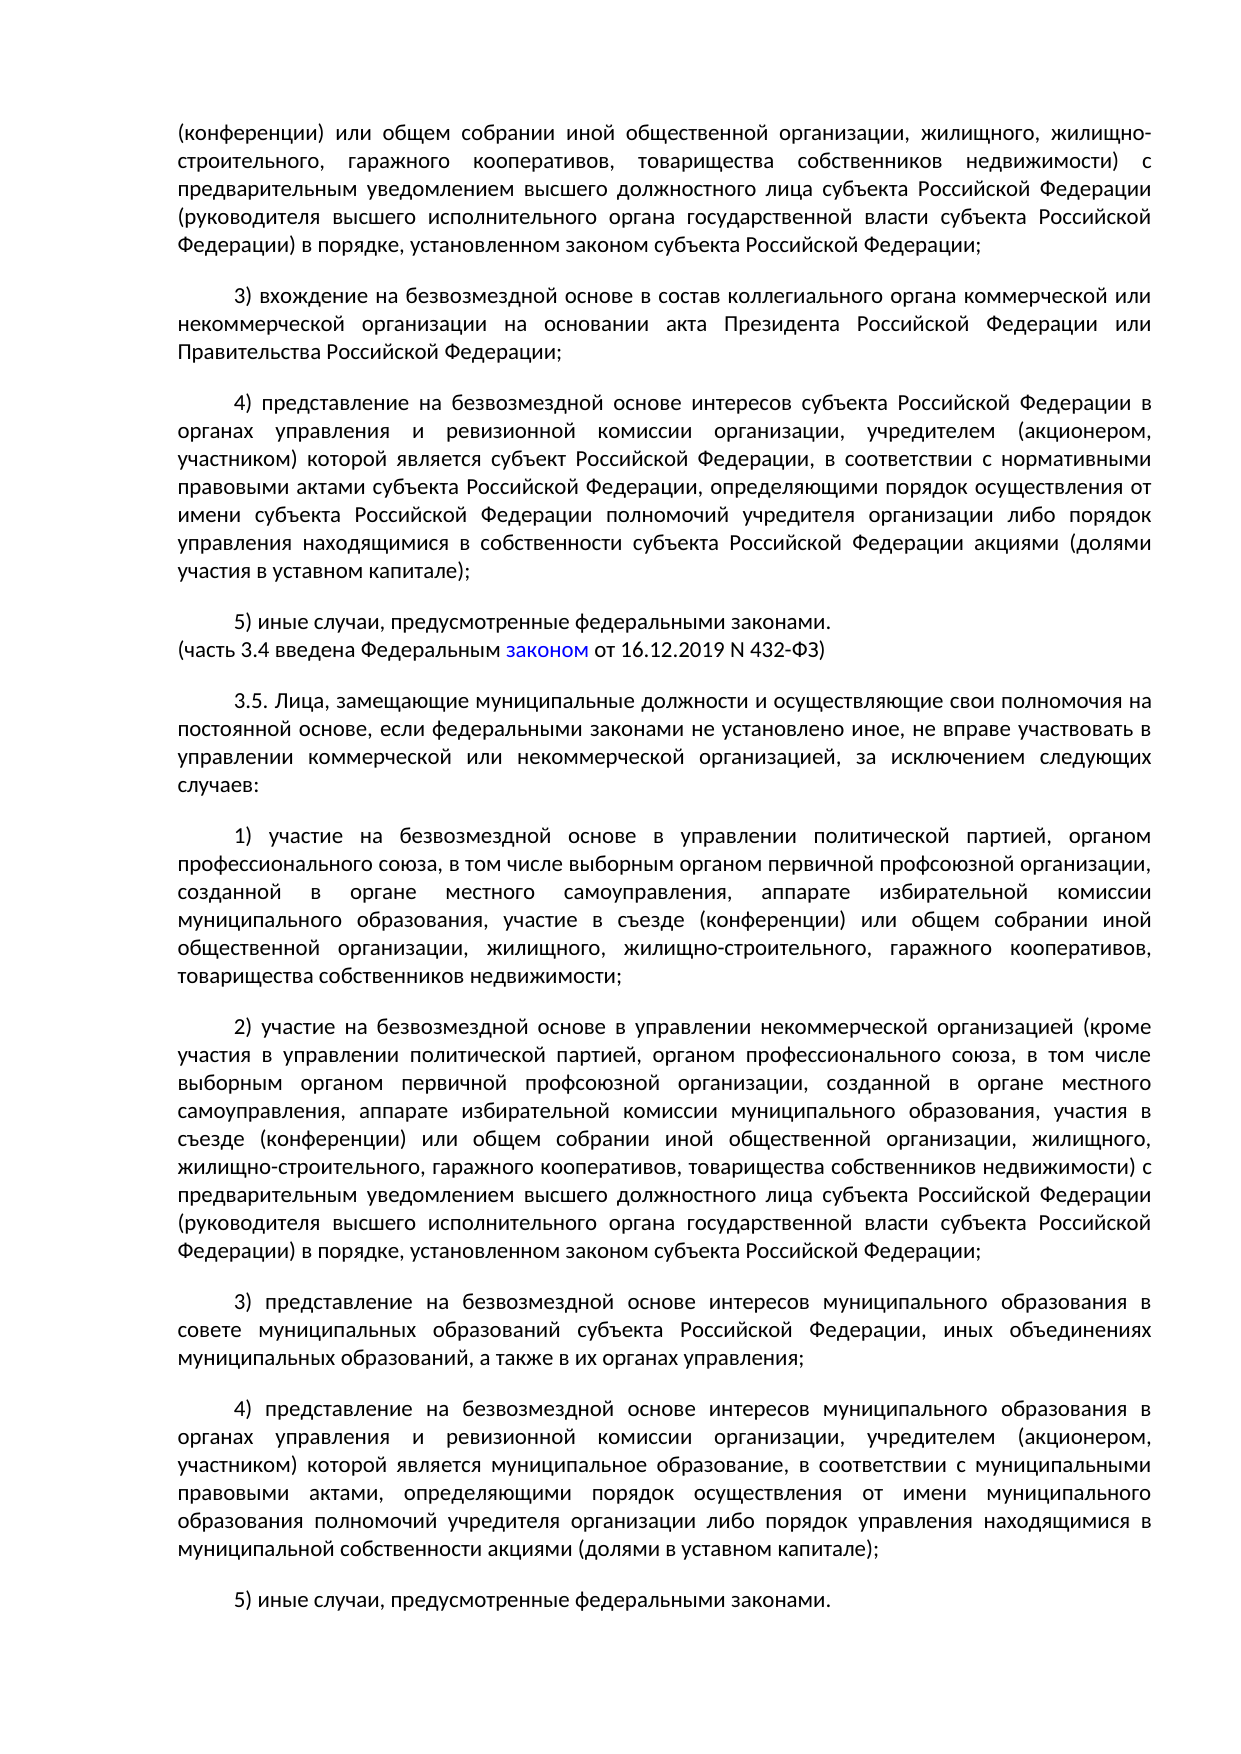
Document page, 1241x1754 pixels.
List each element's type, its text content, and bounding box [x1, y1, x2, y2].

text 4) представление на безвозмездной основе интересов муниципального образования в органах управления и ревизионной комиссии организации, учредителем (акционером, участником) которой является муниципальное образование, в соответствии с муниципальными правовыми актами, определяющими порядок осуществления от имени муниципального образования полномочий учредителя организации либо порядок управления находящимися в муниципальной собственности акциями (долями в уставном капитале); [177, 1394, 1152, 1562]
text 3) представление на безвозмездной основе интересов муниципального образования в совете муниципальных образований субъекта Российской Федерации, иных объединениях муниципальных образований, а также в их органах управления; [177, 1287, 1152, 1371]
text 3.5. Лица, замещающие муниципальные должности и осуществляющие свои полномочия на постоянной основе, если федеральными законами не установлено иное, не вправе участвовать в управлении коммерческой или некоммерческой организацией, за исключением следующих случаев: [177, 686, 1152, 798]
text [177, 118, 1152, 258]
text 4) представление на безвозмездной основе интересов субъекта Российской Федерации в органах управления и ревизионной комиссии организации, учредителем (акционером, участником) которой является субъект Российской Федерации, в соответствии с нормативными правовыми актами субъекта Российской Федерации, определяющими порядок осуществления от имени субъекта Российской Федерации полномочий учредителя организации либо порядок управления находящимися в собственности субъекта Российской Федерации акциями (долями участия в уставном капитале); [177, 388, 1152, 584]
text 5) иные случаи, предусмотренные федеральными законами. [177, 607, 1152, 635]
text 5) иные случаи, предусмотренные федеральными законами. [177, 1585, 1152, 1613]
text 1) участие на безвозмездной основе в управлении политической партией, органом профессионального союза, в том числе выборным органом первичной профсоюзной организации, созданной в органе местного самоуправления, аппарате избирательной комиссии муниципального образования, участие в съезде (конференции) или общем собрании иной общественной организации, жилищного, жилищно-строительного, гаражного кооперативов, товарищества собственников недвижимости; [177, 821, 1152, 989]
text (часть 3.4 введена Федеральным законом от 16.12.2019 N 432-ФЗ) [177, 635, 1152, 663]
text 3) вхождение на безвозмездной основе в состав коллегиального органа коммерческой или некоммерческой организации на основании акта Президента Российской Федерации или Правительства Российской Федерации; [177, 281, 1152, 365]
text 2) участие на безвозмездной основе в управлении некоммерческой организацией (кроме участия в управлении политической партией, органом профессионального союза, в том числе выборным органом первичной профсоюзной организации, созданной в органе местного самоуправления, аппарате избирательной комиссии муниципального образования, участия в съезде (конференции) или общем собрании иной общественной организации, жилищного, жилищно-строительного, гаражного кооперативов, товарищества собственников недвижимости) с предварительным уведомлением высшего должностного лица субъекта Российской Федерации (руководителя высшего исполнительного органа государственной власти субъекта Российской Федерации) в порядке, установленном законом субъекта Российской Федерации; [177, 1012, 1152, 1264]
